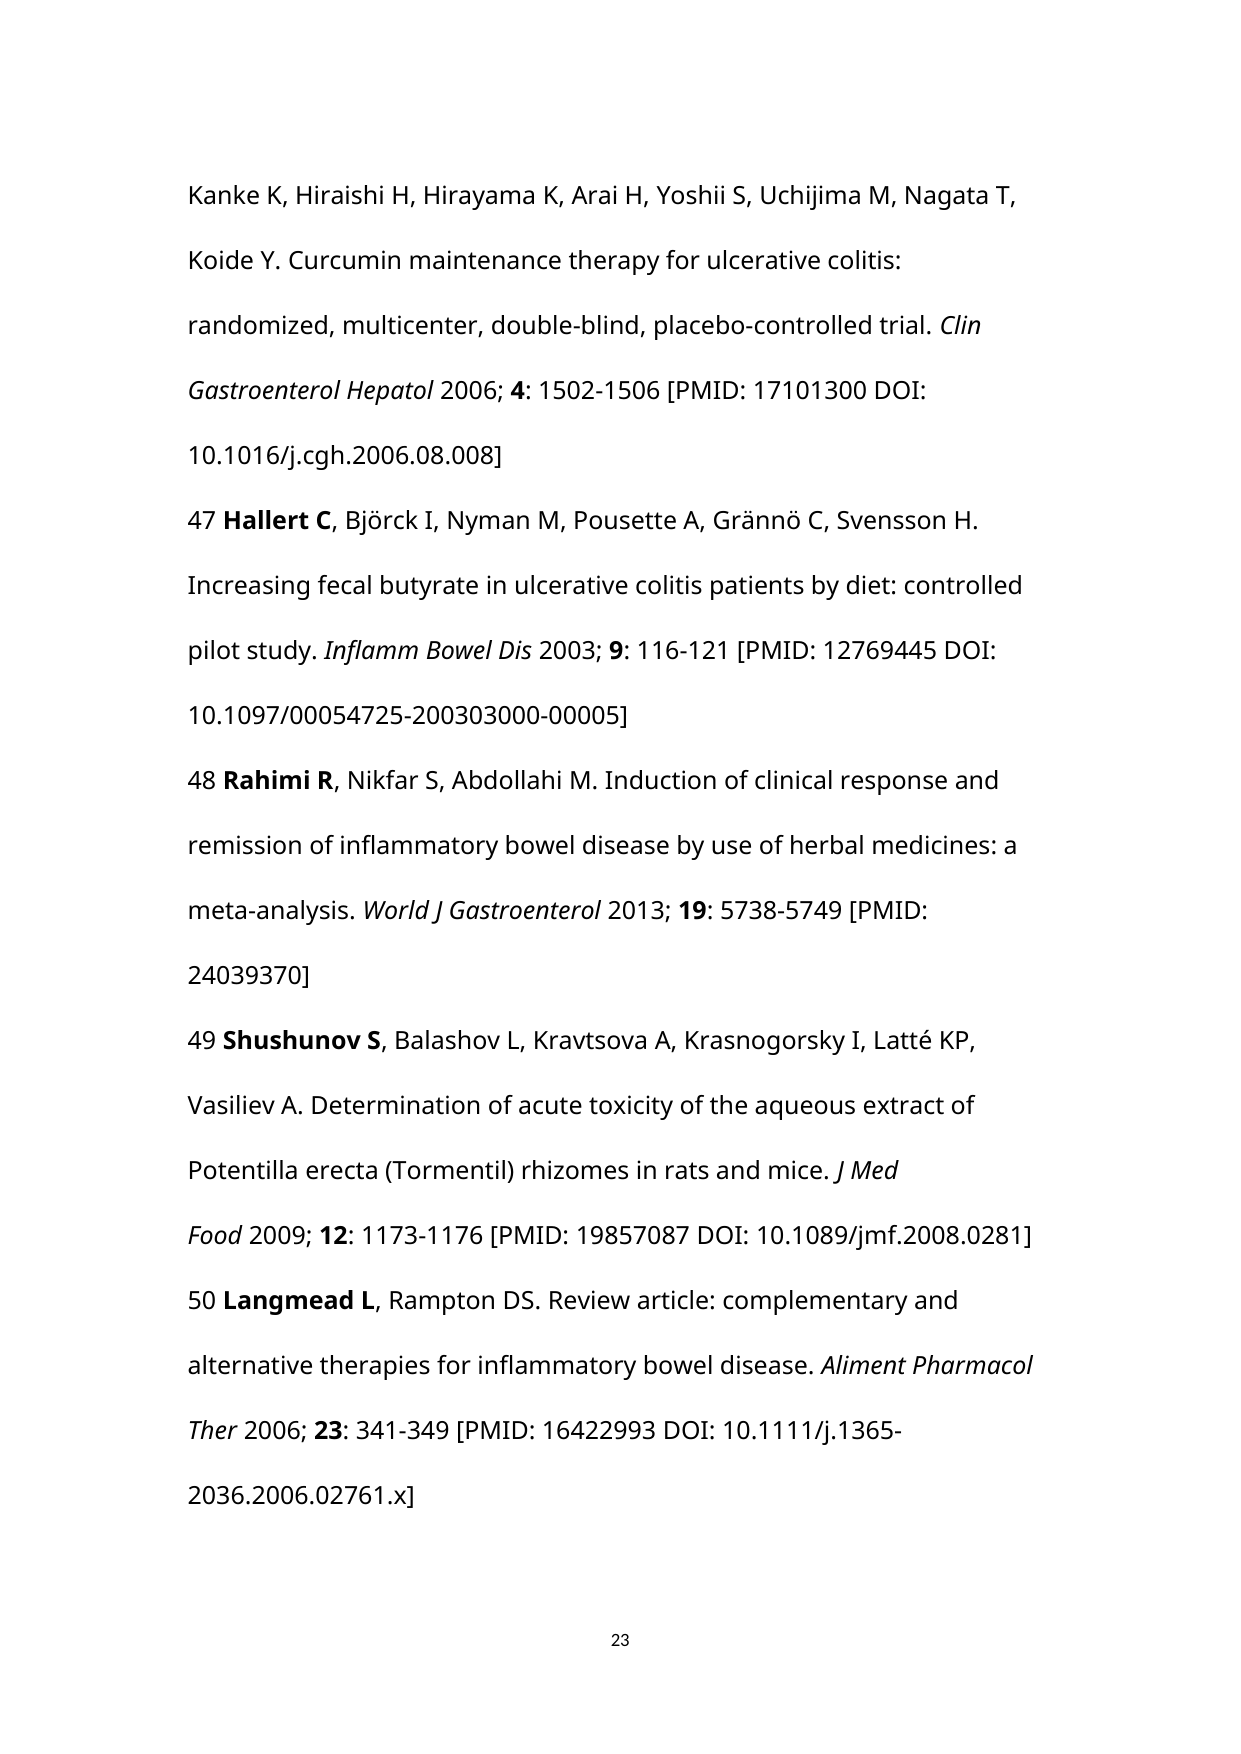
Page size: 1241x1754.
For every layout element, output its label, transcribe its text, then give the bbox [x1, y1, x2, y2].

text 50 Langmead L, Rampton DS. Review article: complementary and alternative therapies for inflammatory bowel disease. Aliment Pharmacol Ther 2006; 23: 341-349 [PMID: 16422993 DOI: 10.1111/j.1365-2036.2006.02761.x] [187, 1267, 1053, 1527]
text 48 Rahimi R, Nikfar S, Abdollahi M. Induction of clinical response and remission of inflammatory bowel disease by use of herbal medicines: a meta-analysis. World J Gastroenterol 2013; 19: 5738-5749 [PMID: 24039370] [187, 747, 1053, 1007]
text 49 Shushunov S, Balashov L, Kravtsova A, Krasnogorsky I, Latté KP, Vasiliev A. Determination of acute toxicity of the aqueous extract of Potentilla erecta (Tormentil) rhizomes in rats and mice. J Med Food 2009; 12: 1173-1176 [PMID: 19857087 DOI: 10.1089/jmf.2008.0281] [187, 1007, 1053, 1267]
text 47 Hallert C, Björck I, Nyman M, Pousette A, Grännö C, Svensson H. Increasing fecal butyrate in ulcerative colitis patients by diet: controlled pilot study. Inflamm Bowel Dis 2003; 9: 116-121 [PMID: 12769445 DOI: 10.1097/00054725-200303000-00005] [187, 487, 1053, 747]
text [187, 162, 1053, 487]
